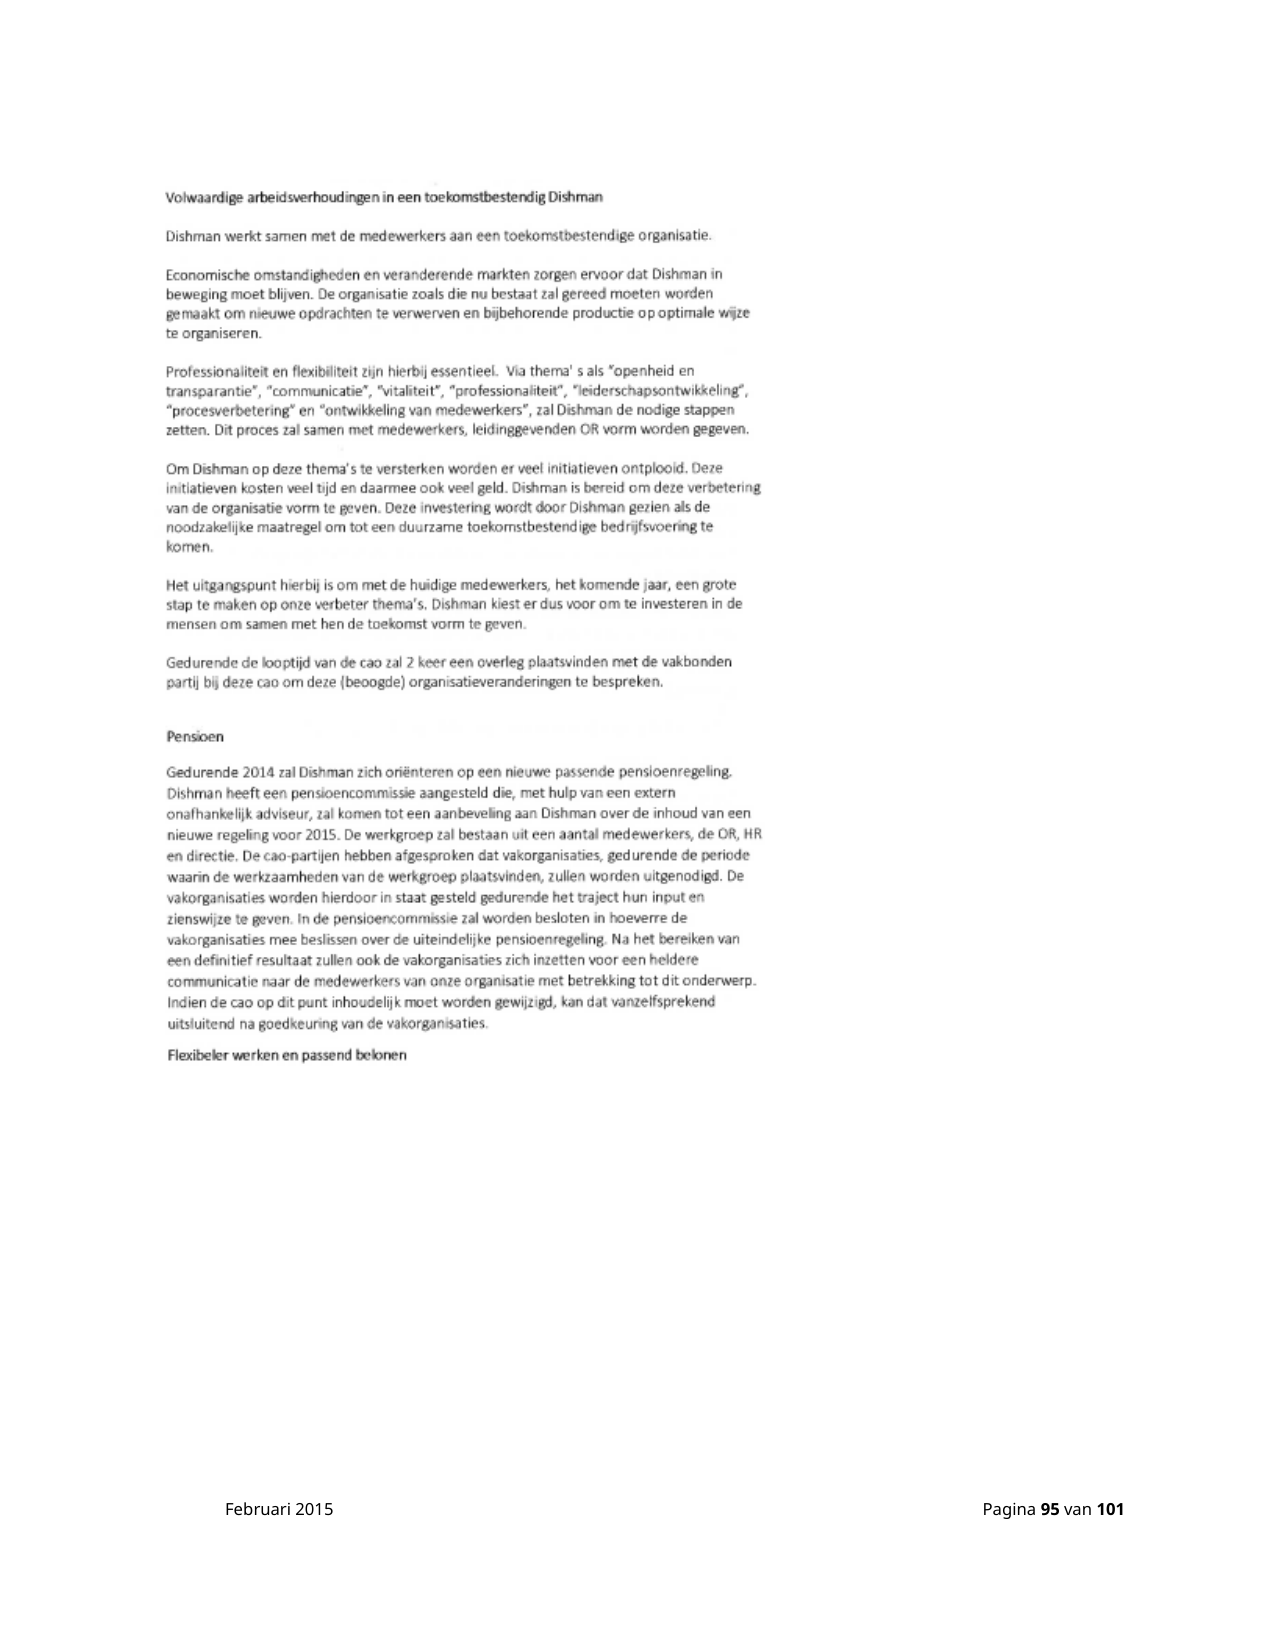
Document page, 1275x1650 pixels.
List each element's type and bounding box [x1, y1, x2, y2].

picture [150, 179, 805, 1092]
